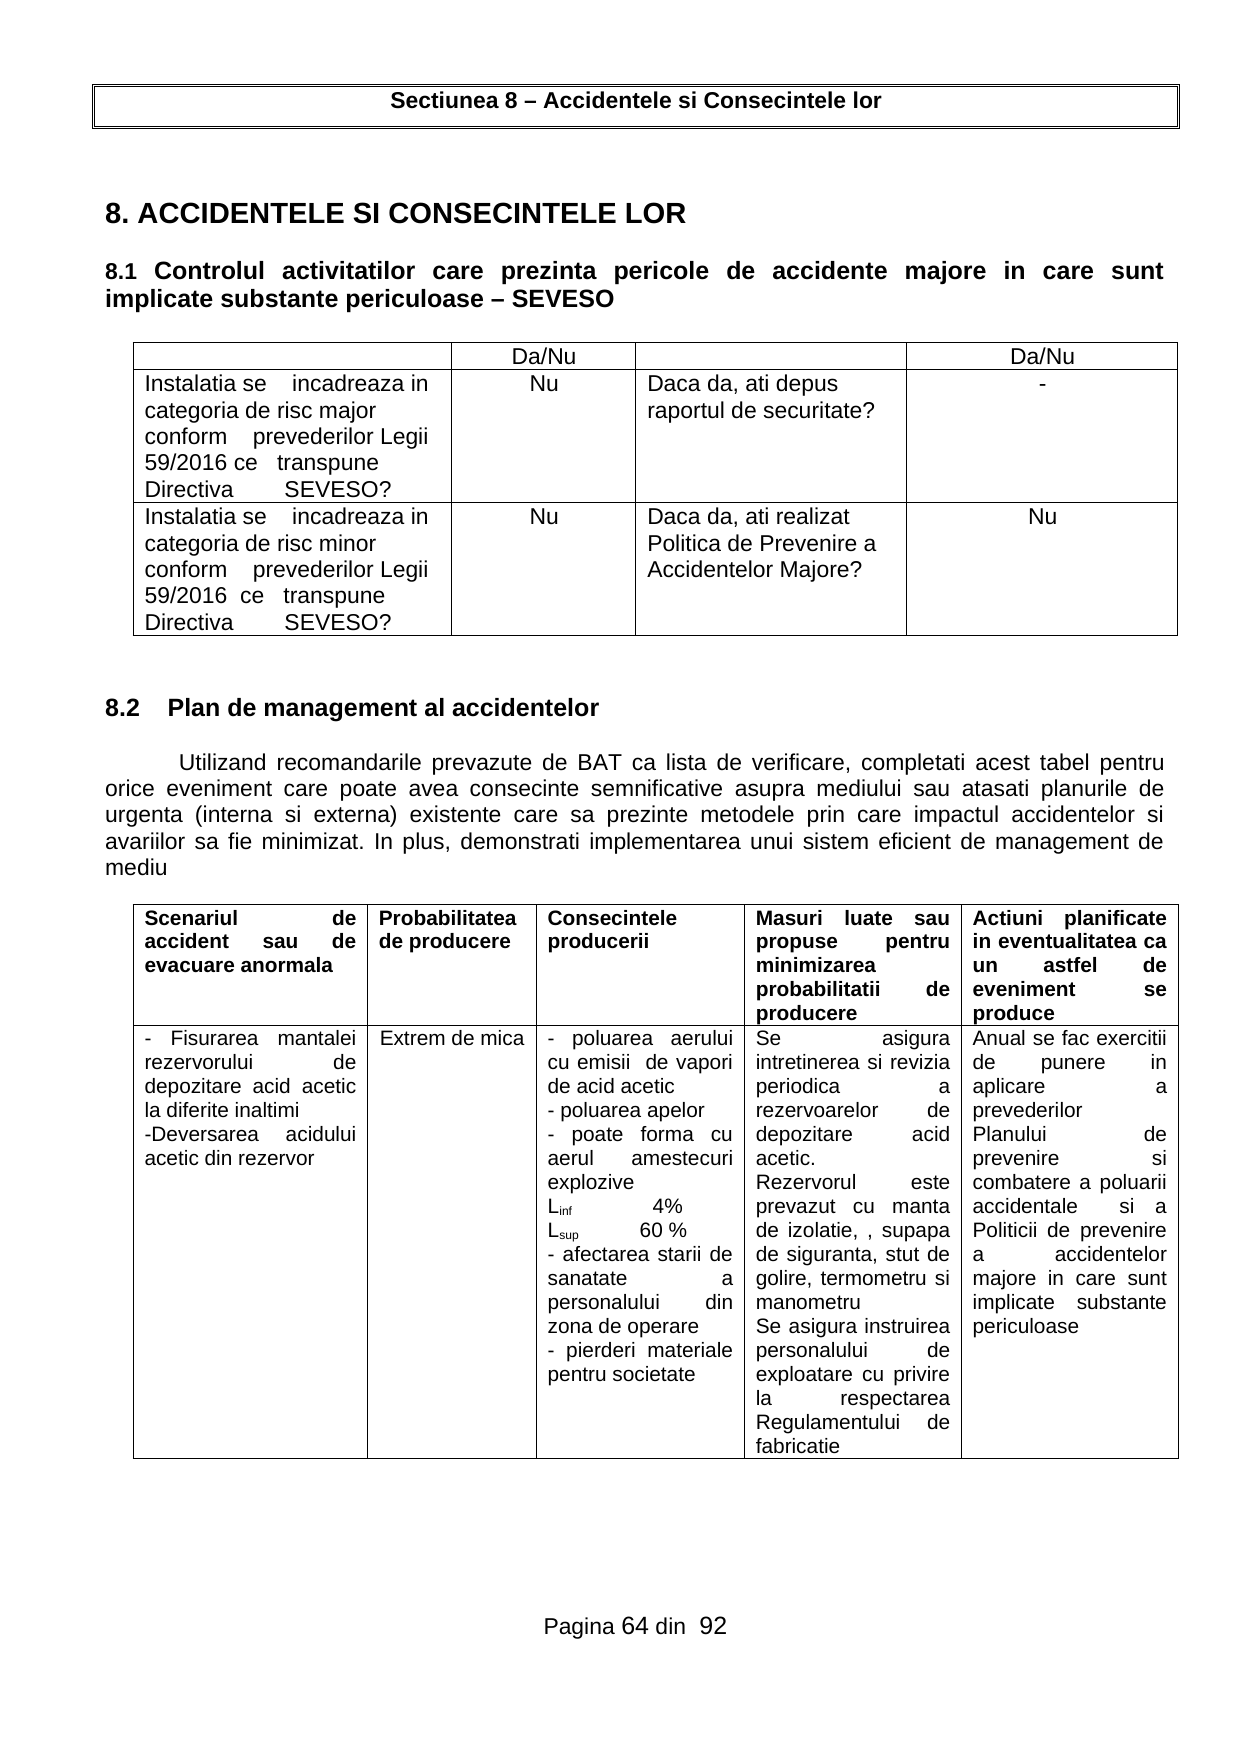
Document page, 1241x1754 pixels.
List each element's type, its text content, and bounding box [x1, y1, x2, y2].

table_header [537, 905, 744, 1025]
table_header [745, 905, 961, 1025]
text 8.1 Controlul activitatilor care prezinta pericole de accidente majore in care sunt implicate substante periculoase – SEVESO [105, 256, 1165, 313]
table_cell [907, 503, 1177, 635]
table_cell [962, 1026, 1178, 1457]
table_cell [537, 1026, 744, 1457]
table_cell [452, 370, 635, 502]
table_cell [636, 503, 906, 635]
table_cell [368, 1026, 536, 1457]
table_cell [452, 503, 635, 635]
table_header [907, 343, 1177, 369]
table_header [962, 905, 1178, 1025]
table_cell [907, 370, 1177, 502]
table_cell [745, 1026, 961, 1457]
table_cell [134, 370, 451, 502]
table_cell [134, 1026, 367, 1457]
text 8. ACCIDENTELE SI CONSECINTELE LOR [105, 196, 1165, 229]
text 8.2 Plan de management al accidentelor [105, 693, 1165, 722]
text Utilizand recomandarile prevazute de BAT ca lista de verificare, completati acest tabel pentru orice eveniment care poate avea consecinte semnificative asupra mediului sau atasati planurile de urgenta (interna si externa) existente care sa prezinte metodele prin care impactul accidentelor si avariilor sa fie minimizat. In plus, demonstrati implementarea unui sistem eficient de management de mediu [105, 748, 1165, 880]
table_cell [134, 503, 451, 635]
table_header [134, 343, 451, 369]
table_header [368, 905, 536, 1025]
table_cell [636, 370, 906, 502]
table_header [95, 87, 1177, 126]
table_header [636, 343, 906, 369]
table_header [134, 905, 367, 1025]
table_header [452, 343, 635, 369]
